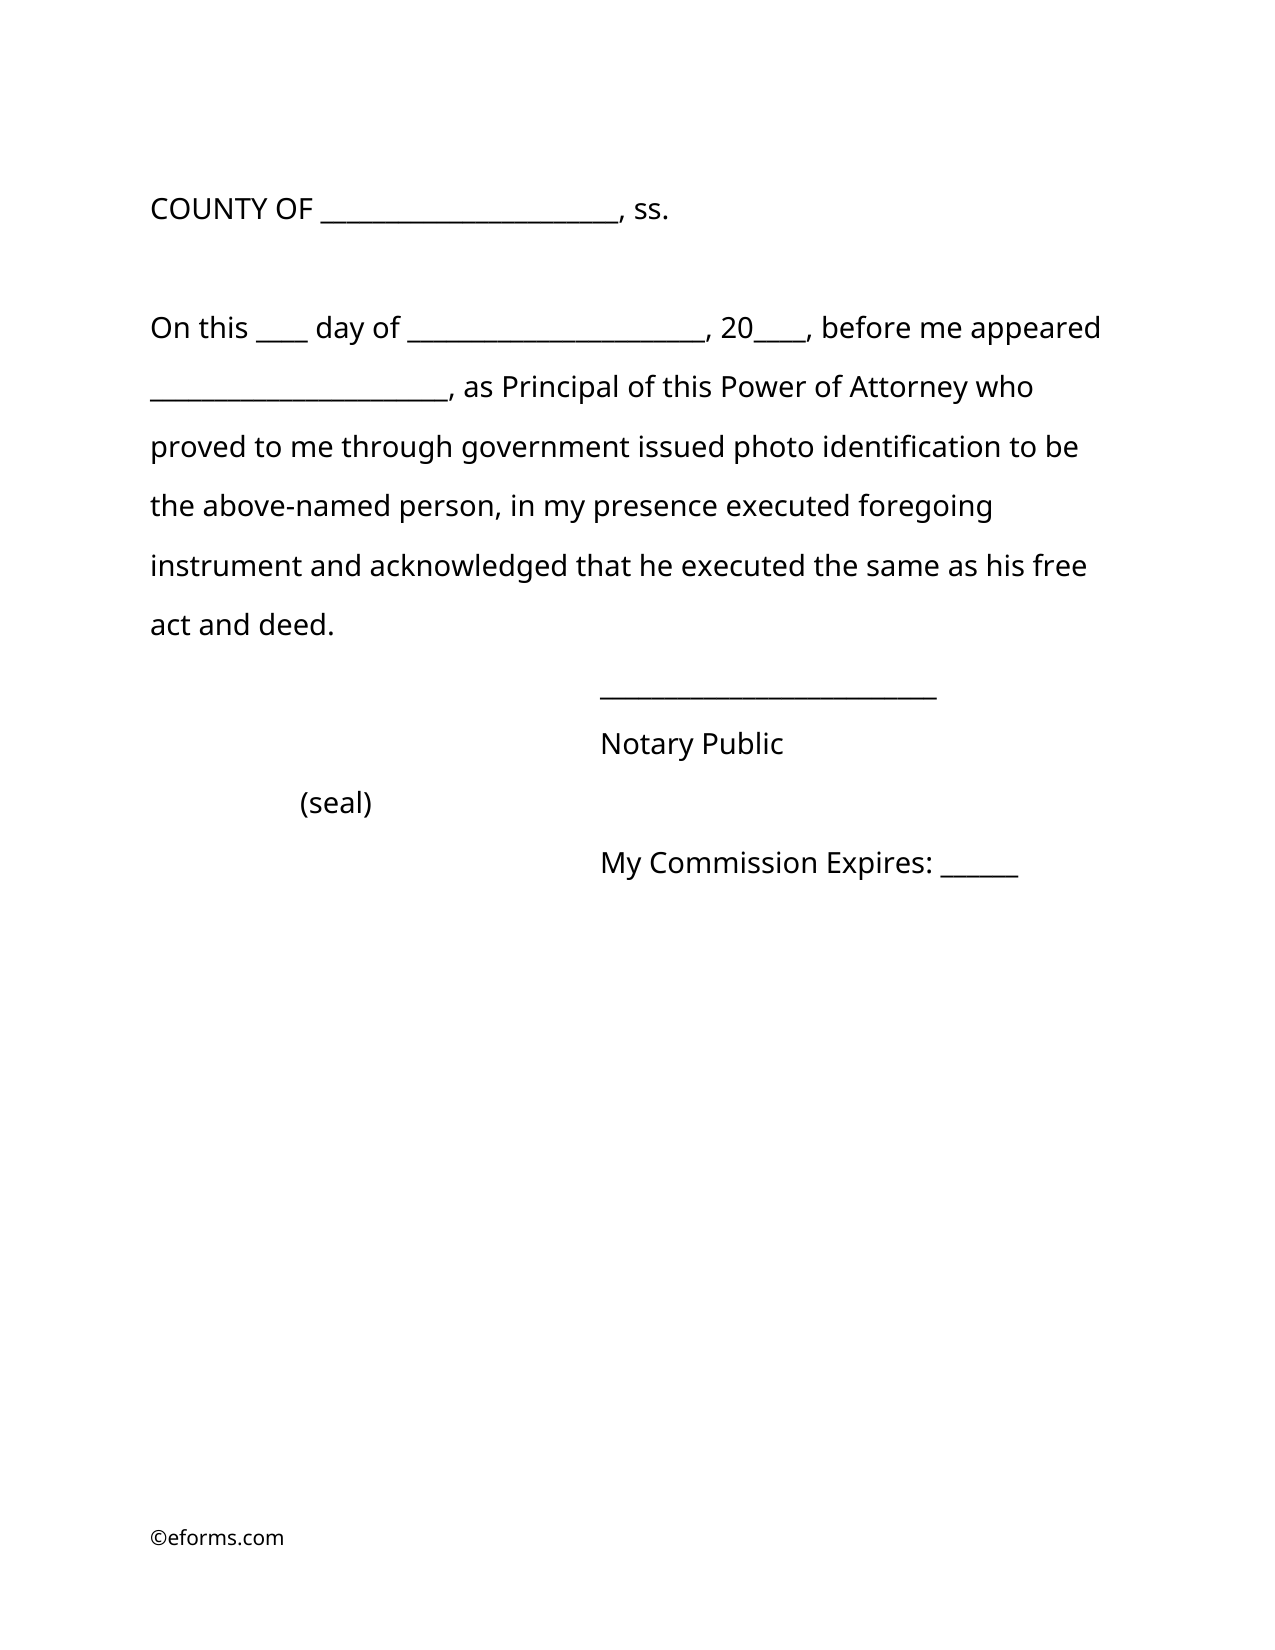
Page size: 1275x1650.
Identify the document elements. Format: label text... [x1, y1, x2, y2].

text __________________________ [150, 664, 1125, 703]
text COUNTY OF _______________________, ss. [150, 188, 1125, 228]
text My Commission Expires: ______ [600, 842, 1125, 882]
text (seal) [150, 783, 1125, 822]
text On this ____ day of _______________________, 20____, before me appeared _______________________, as Principal of this Power of Attorney who proved to me through government issued photo identification to be the above-named person, in my presence executed foregoing instrument and acknowledged that he executed the same as his free act and deed. [150, 307, 1125, 644]
text Notary Public [150, 723, 1125, 763]
